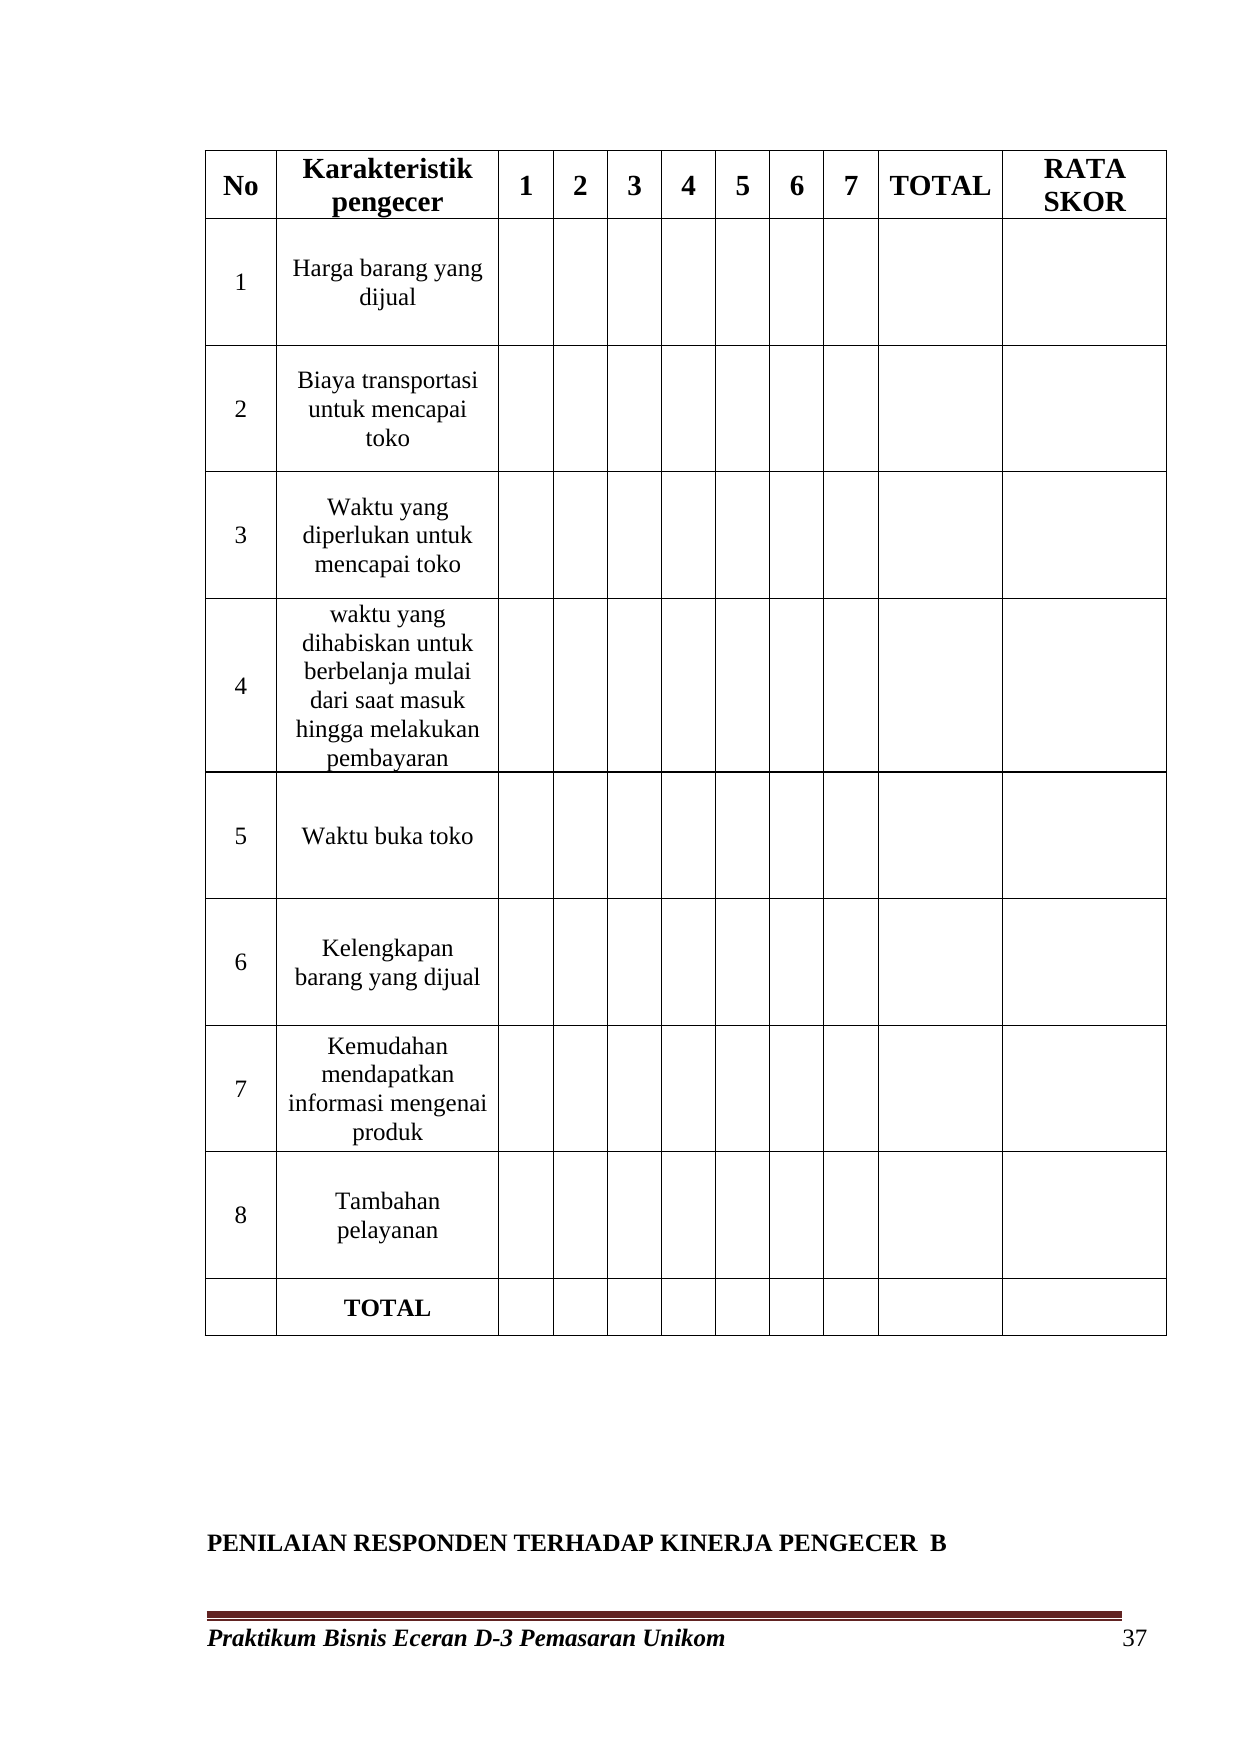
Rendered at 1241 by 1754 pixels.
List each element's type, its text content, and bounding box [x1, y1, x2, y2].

table_cell [879, 472, 1002, 598]
table_cell [662, 1279, 715, 1335]
table_header No [206, 151, 276, 218]
table_cell Kelengkapan barang yang dijual [277, 899, 498, 1024]
table_cell 3 [206, 472, 276, 598]
table_cell Tambahan pelayanan [277, 1152, 498, 1278]
table_cell [662, 346, 715, 471]
table_header 2 [554, 151, 607, 218]
table_header 6 [770, 151, 823, 218]
table_cell [608, 773, 661, 898]
table_header 5 [716, 151, 769, 218]
table_cell [608, 219, 661, 345]
table_cell [662, 773, 715, 898]
table_cell [554, 1279, 607, 1335]
table_cell [499, 1026, 553, 1151]
table_cell [1003, 599, 1166, 771]
table_cell [716, 899, 769, 1024]
table_cell [716, 219, 769, 345]
table_cell [1003, 1152, 1166, 1278]
table_cell [1003, 472, 1166, 598]
table_cell [716, 773, 769, 898]
table_cell [879, 346, 1002, 471]
table_cell [879, 1026, 1002, 1151]
table_cell [716, 346, 769, 471]
table_cell [770, 472, 823, 598]
table_header 7 [824, 151, 878, 218]
table_cell Waktu yang diperlukan untuk mencapai toko [277, 472, 498, 598]
table_cell 6 [206, 899, 276, 1024]
table_cell [716, 599, 769, 771]
table_cell Harga barang yang dijual [277, 219, 498, 345]
table_header 1 [499, 151, 553, 218]
table_cell [1003, 346, 1166, 471]
table_cell [716, 1152, 769, 1278]
table_cell [608, 599, 661, 771]
table_cell [499, 773, 553, 898]
table_cell [770, 599, 823, 771]
table_cell [662, 219, 715, 345]
table_cell [499, 599, 553, 771]
table_cell [206, 1279, 276, 1335]
table_cell [770, 219, 823, 345]
table_cell [824, 219, 878, 345]
table_cell [608, 1279, 661, 1335]
table_cell [824, 472, 878, 598]
table_cell [499, 472, 553, 598]
table_cell waktu yang dihabiskan untuk berbelanja mulai dari saat masuk hingga melakukan pembayaran [277, 599, 498, 771]
table_cell [879, 219, 1002, 345]
table_cell [499, 219, 553, 345]
table_cell [554, 599, 607, 771]
table_cell [608, 899, 661, 1024]
table_cell [716, 472, 769, 598]
table_cell [608, 346, 661, 471]
table_cell [554, 219, 607, 345]
table_cell [879, 599, 1002, 771]
table_cell [879, 899, 1002, 1024]
table_cell [770, 773, 823, 898]
table_cell [662, 472, 715, 598]
table_cell [879, 1152, 1002, 1278]
table_header RATA SKOR [1003, 151, 1166, 218]
table_cell [770, 1152, 823, 1278]
table_cell [716, 1026, 769, 1151]
table_cell [662, 599, 715, 771]
table_cell [499, 346, 553, 471]
table_cell [554, 1026, 607, 1151]
table_cell [499, 1279, 553, 1335]
table_cell [662, 1026, 715, 1151]
table_cell [1003, 1026, 1166, 1151]
text PENILAIAN RESPONDEN TERHADAP KINERJA PENGECER B [207, 1528, 1122, 1557]
table_cell [824, 1026, 878, 1151]
table_cell [824, 1279, 878, 1335]
table_cell Kemudahan mendapatkan informasi mengenai produk [277, 1026, 498, 1151]
table_cell Biaya transportasi untuk mencapai toko [277, 346, 498, 471]
table_cell [770, 1026, 823, 1151]
table_cell [1003, 219, 1166, 345]
table_cell 4 [206, 599, 276, 771]
table_cell [716, 1279, 769, 1335]
table_cell [554, 1152, 607, 1278]
table_cell [824, 346, 878, 471]
table_cell [824, 599, 878, 771]
table_cell [770, 346, 823, 471]
table_cell [1003, 899, 1166, 1024]
table_cell [879, 1279, 1002, 1335]
table_cell [608, 1152, 661, 1278]
table_cell [662, 899, 715, 1024]
table_cell [1003, 773, 1166, 898]
table_cell 5 [206, 773, 276, 898]
table_cell [770, 1279, 823, 1335]
table_cell [1003, 1279, 1166, 1335]
table_cell [824, 773, 878, 898]
table_cell [554, 899, 607, 1024]
table_cell 7 [206, 1026, 276, 1151]
table_cell 8 [206, 1152, 276, 1278]
table_cell [608, 472, 661, 598]
table_cell [824, 899, 878, 1024]
table_header 3 [608, 151, 661, 218]
table_cell 1 [206, 219, 276, 345]
table_cell [608, 1026, 661, 1151]
table_cell 2 [206, 346, 276, 471]
table_cell [554, 773, 607, 898]
table_cell [824, 1152, 878, 1278]
table_cell [499, 1152, 553, 1278]
table_cell [499, 899, 553, 1024]
table_cell [662, 1152, 715, 1278]
table_header TOTAL [879, 151, 1002, 218]
table_cell [554, 472, 607, 598]
table_cell TOTAL [277, 1279, 498, 1335]
table_header 4 [662, 151, 715, 218]
table_cell [554, 346, 607, 471]
table_cell Waktu buka toko [277, 773, 498, 898]
table_header Karakteristik pengecer [277, 151, 498, 218]
table_cell [770, 899, 823, 1024]
table_cell [879, 773, 1002, 898]
